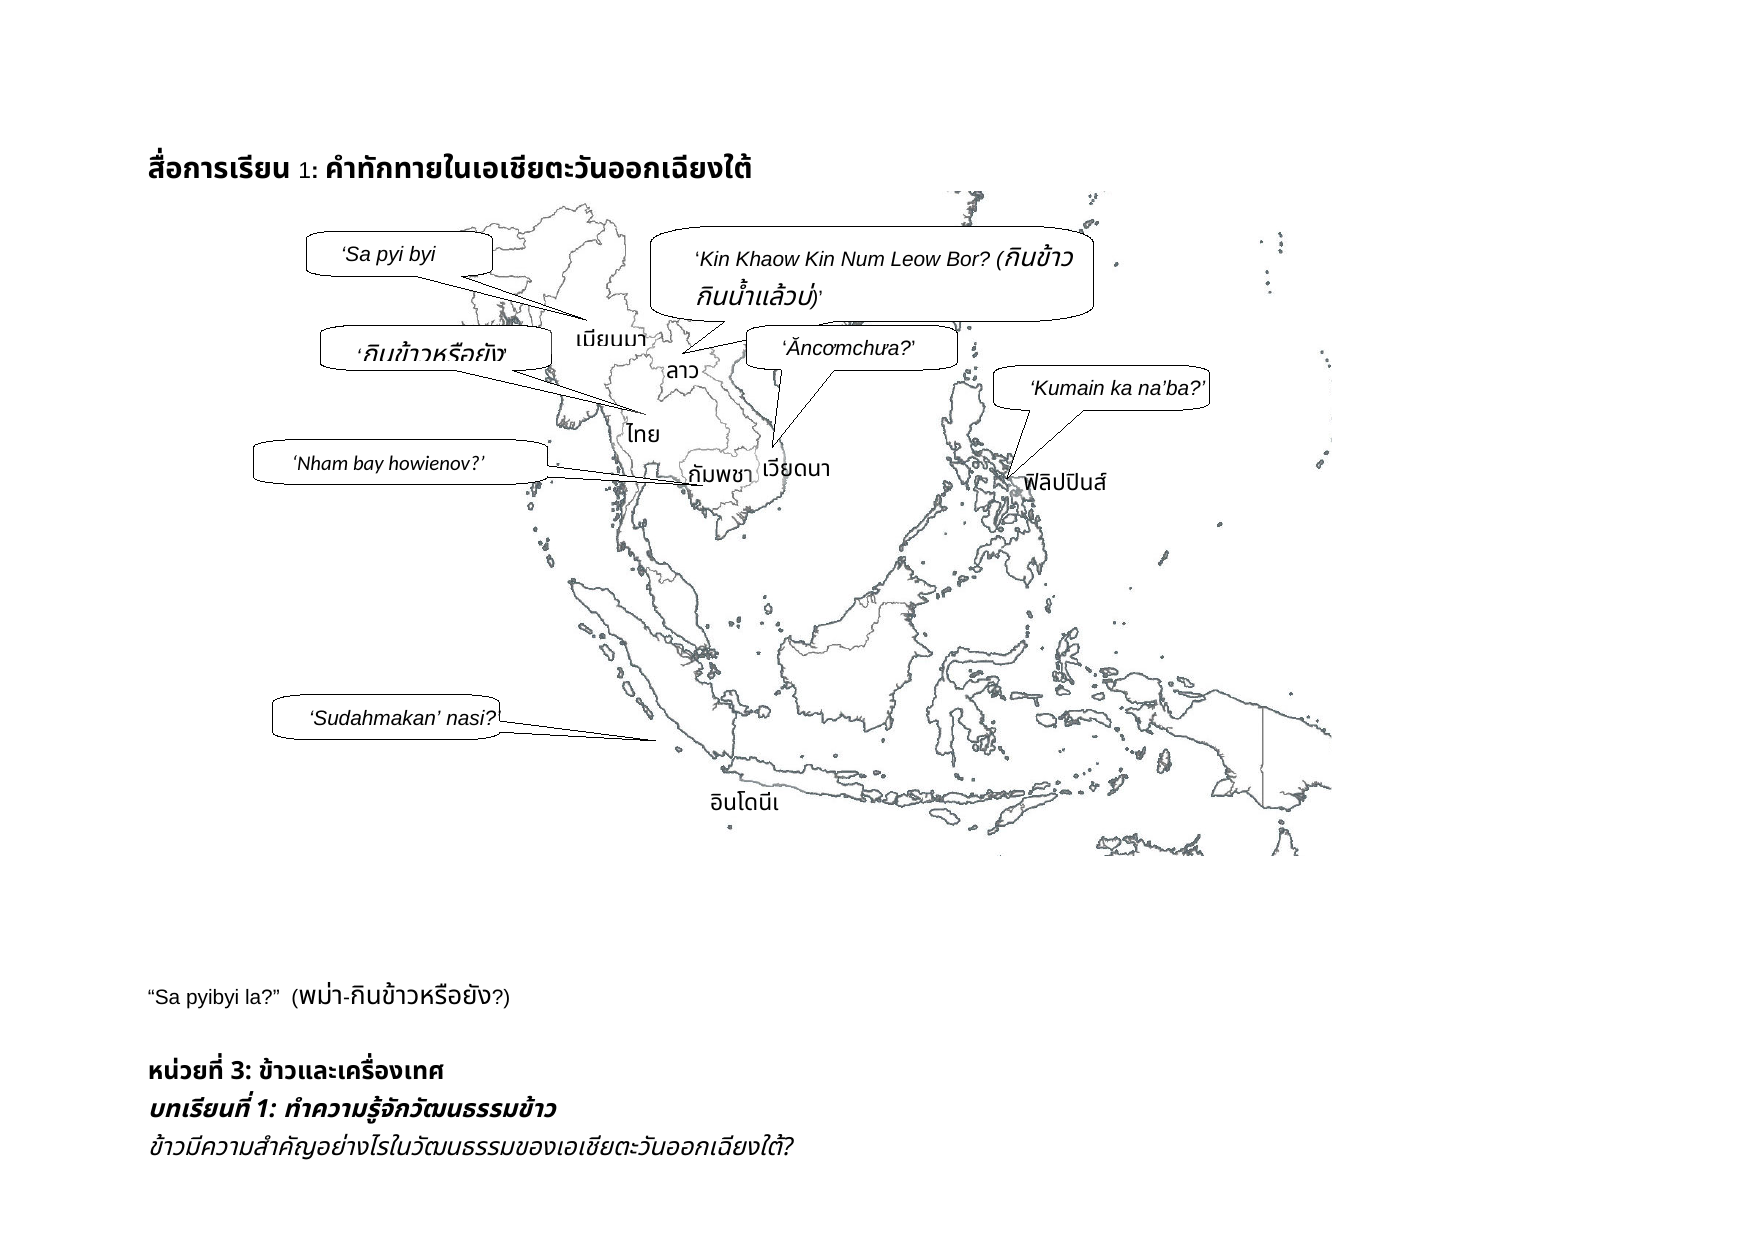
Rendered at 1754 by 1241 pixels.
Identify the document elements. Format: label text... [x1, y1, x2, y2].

text “Sa pyibyi la?” (พม่า-กินข้าวหรือยัง?) [148, 977, 1609, 1016]
table_header [136, 192, 1613, 857]
text สื่อการเรียน 1: คำทักทายในเอเชียตะวันออกเฉียงใต้ [148, 148, 1609, 192]
